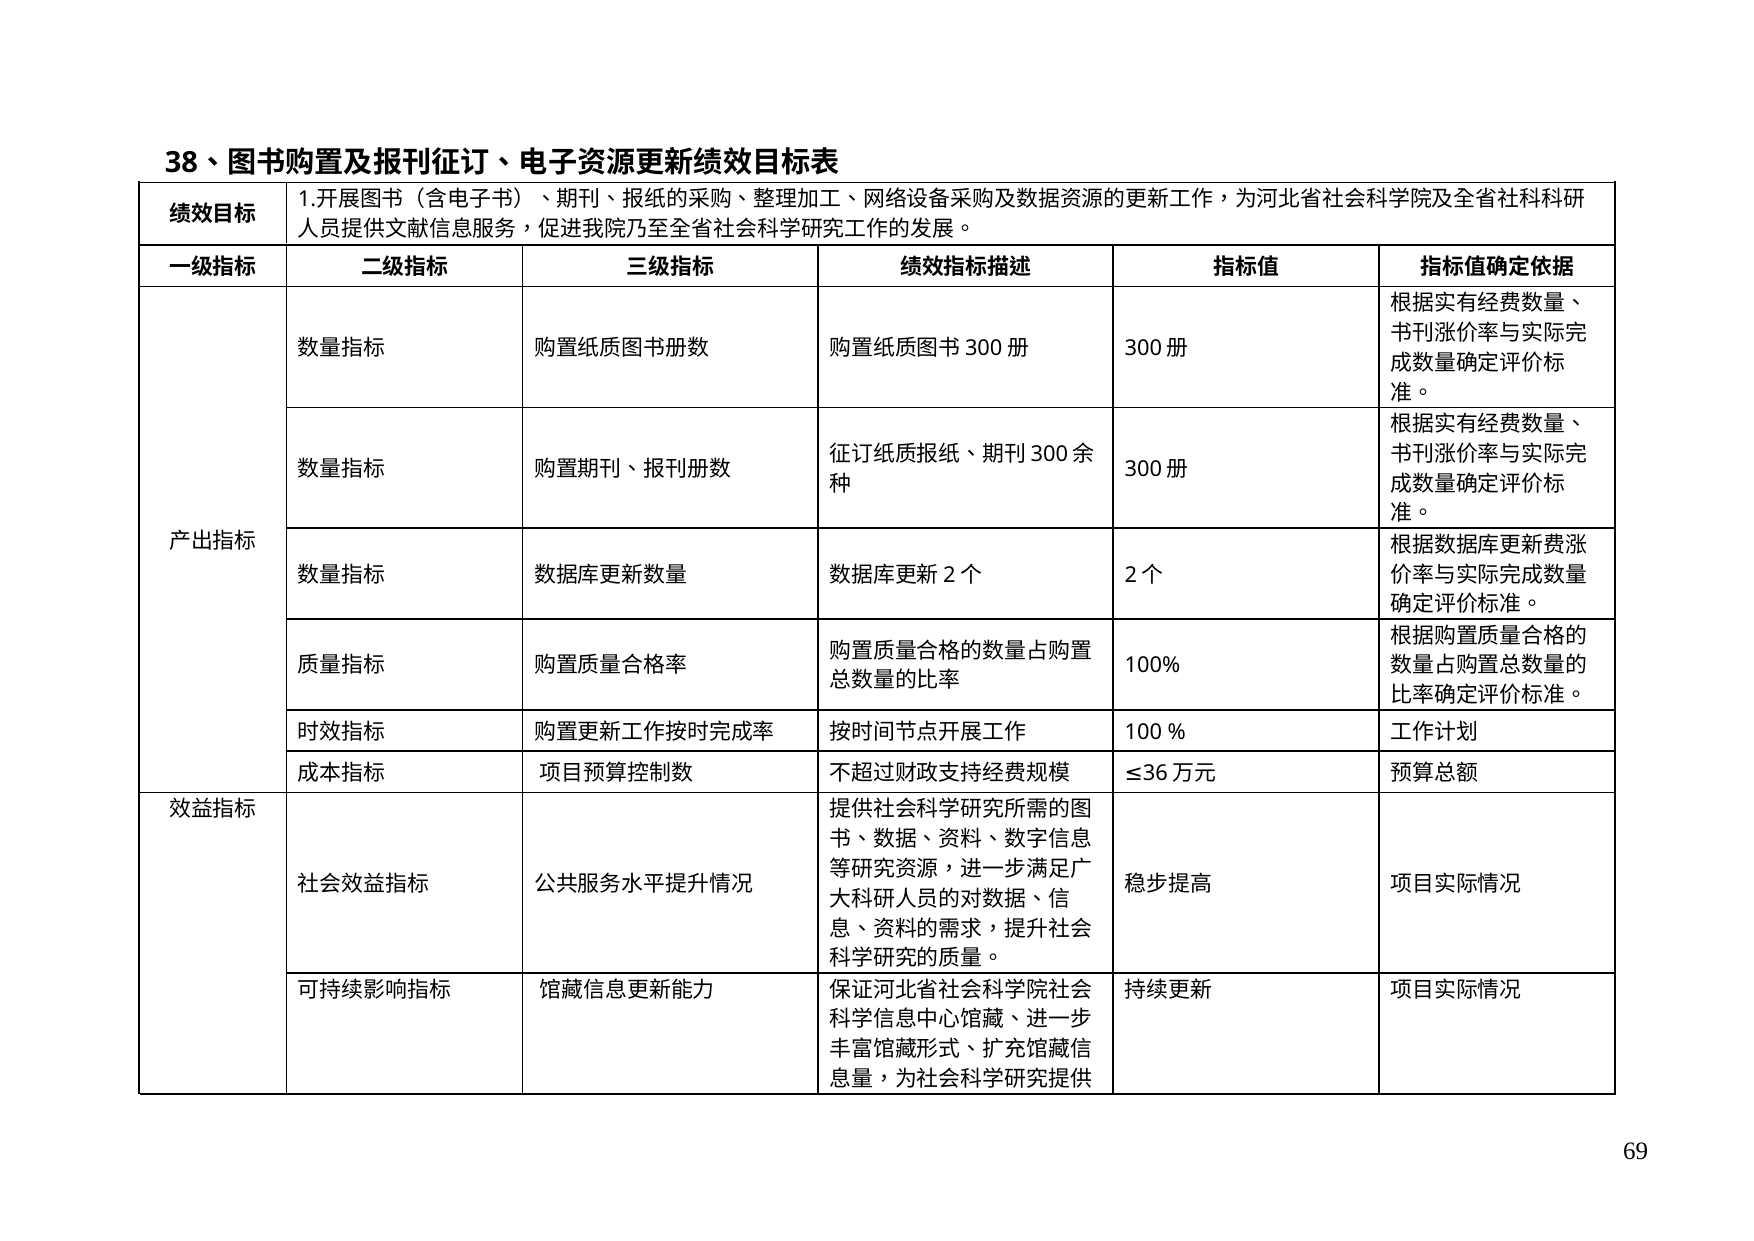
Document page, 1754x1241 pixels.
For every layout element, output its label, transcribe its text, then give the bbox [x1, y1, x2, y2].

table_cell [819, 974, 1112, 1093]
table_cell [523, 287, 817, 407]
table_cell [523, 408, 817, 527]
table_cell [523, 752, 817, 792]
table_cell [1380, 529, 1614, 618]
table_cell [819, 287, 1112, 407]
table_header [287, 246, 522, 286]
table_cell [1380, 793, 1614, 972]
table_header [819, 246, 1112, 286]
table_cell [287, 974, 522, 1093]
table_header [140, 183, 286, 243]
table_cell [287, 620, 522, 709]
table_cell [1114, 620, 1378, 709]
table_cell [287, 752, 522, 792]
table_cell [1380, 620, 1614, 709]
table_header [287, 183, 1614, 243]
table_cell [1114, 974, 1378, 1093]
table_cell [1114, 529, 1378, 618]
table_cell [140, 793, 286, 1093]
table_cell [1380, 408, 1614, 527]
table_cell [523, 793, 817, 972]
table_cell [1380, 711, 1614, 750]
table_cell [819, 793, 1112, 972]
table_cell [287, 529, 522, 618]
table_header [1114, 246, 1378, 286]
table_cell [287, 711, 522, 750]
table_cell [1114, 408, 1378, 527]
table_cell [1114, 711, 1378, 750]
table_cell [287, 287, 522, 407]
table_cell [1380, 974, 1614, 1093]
text 38、图书购置及报刊征订、电子资源更新绩效目标表 [106, 142, 1648, 181]
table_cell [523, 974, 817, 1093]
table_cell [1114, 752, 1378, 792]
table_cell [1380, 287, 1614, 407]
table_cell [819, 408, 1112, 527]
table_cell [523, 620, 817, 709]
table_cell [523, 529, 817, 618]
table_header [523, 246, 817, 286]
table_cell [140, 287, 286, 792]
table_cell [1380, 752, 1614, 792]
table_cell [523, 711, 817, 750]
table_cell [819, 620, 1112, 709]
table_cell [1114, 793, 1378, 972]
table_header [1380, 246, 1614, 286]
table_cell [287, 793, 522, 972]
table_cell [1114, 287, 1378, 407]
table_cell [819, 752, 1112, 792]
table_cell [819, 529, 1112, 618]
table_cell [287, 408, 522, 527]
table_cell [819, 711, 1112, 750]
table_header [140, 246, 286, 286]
